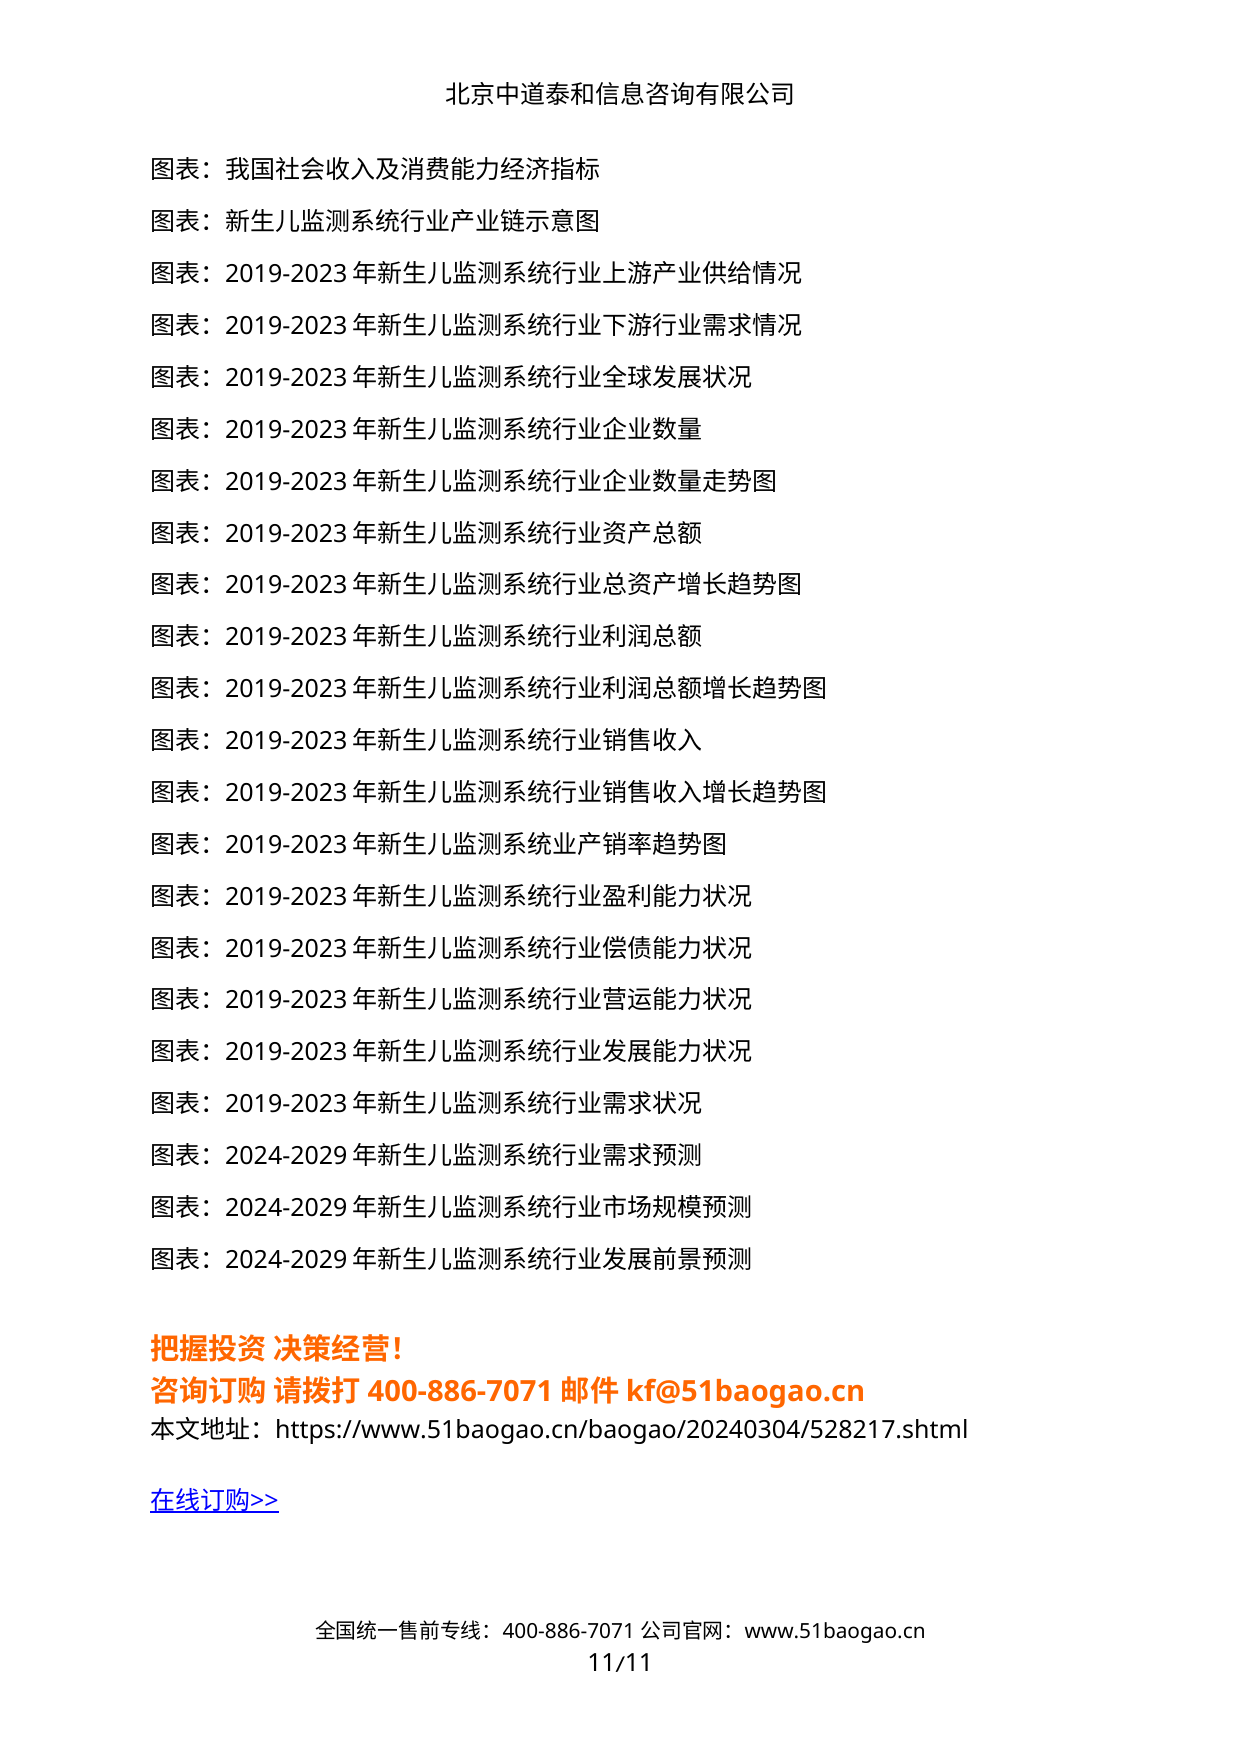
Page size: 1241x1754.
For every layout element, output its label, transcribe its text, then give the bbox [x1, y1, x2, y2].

text 图表：我国社会收入及消费能力经济指标 [150, 150, 1090, 186]
text 图表：2019-2023年新生儿监测系统行业盈利能力状况 [150, 876, 1090, 912]
text 图表：2019-2023年新生儿监测系统业产销率趋势图 [150, 824, 1090, 861]
text 把握投资 决策经营！咨询订购 请拨打 400-886-7071 邮件 kf@51baogao.cn本文地址：https://www.51baogao.cn/baogao/20240304/528217.shtml [150, 1291, 1090, 1446]
text 在线订购>> [150, 1446, 1090, 1517]
text 图表：2019-2023年新生儿监测系统行业销售收入增长趋势图 [150, 772, 1090, 809]
text 图表：2024-2029年新生儿监测系统行业市场规模预测 [150, 1187, 1090, 1224]
text 图表：2019-2023年新生儿监测系统行业需求状况 [150, 1084, 1090, 1120]
text 图表：2019-2023年新生儿监测系统行业发展能力状况 [150, 1032, 1090, 1068]
text 图表：2019-2023年新生儿监测系统行业偿债能力状况 [150, 928, 1090, 964]
text 图表：新生儿监测系统行业产业链示意图 [150, 202, 1090, 238]
text 图表：2019-2023年新生儿监测系统行业利润总额增长趋势图 [150, 669, 1090, 705]
text 图表：2019-2023年新生儿监测系统行业下游行业需求情况 [150, 306, 1090, 342]
text 图表：2019-2023年新生儿监测系统行业资产总额 [150, 513, 1090, 549]
text 图表：2019-2023年新生儿监测系统行业企业数量走势图 [150, 461, 1090, 497]
text 图表：2019-2023年新生儿监测系统行业营运能力状况 [150, 980, 1090, 1016]
text 图表：2019-2023年新生儿监测系统行业上游产业供给情况 [150, 254, 1090, 290]
text 图表：2024-2029年新生儿监测系统行业需求预测 [150, 1136, 1090, 1172]
text 图表：2019-2023年新生儿监测系统行业企业数量 [150, 409, 1090, 446]
text 图表：2019-2023年新生儿监测系统行业利润总额 [150, 617, 1090, 653]
text 图表：2019-2023年新生儿监测系统行业销售收入 [150, 721, 1090, 757]
text 图表：2019-2023年新生儿监测系统行业全球发展状况 [150, 357, 1090, 394]
text 图表：2019-2023年新生儿监测系统行业总资产增长趋势图 [150, 565, 1090, 601]
text 图表：2024-2029年新生儿监测系统行业发展前景预测 [150, 1239, 1090, 1276]
